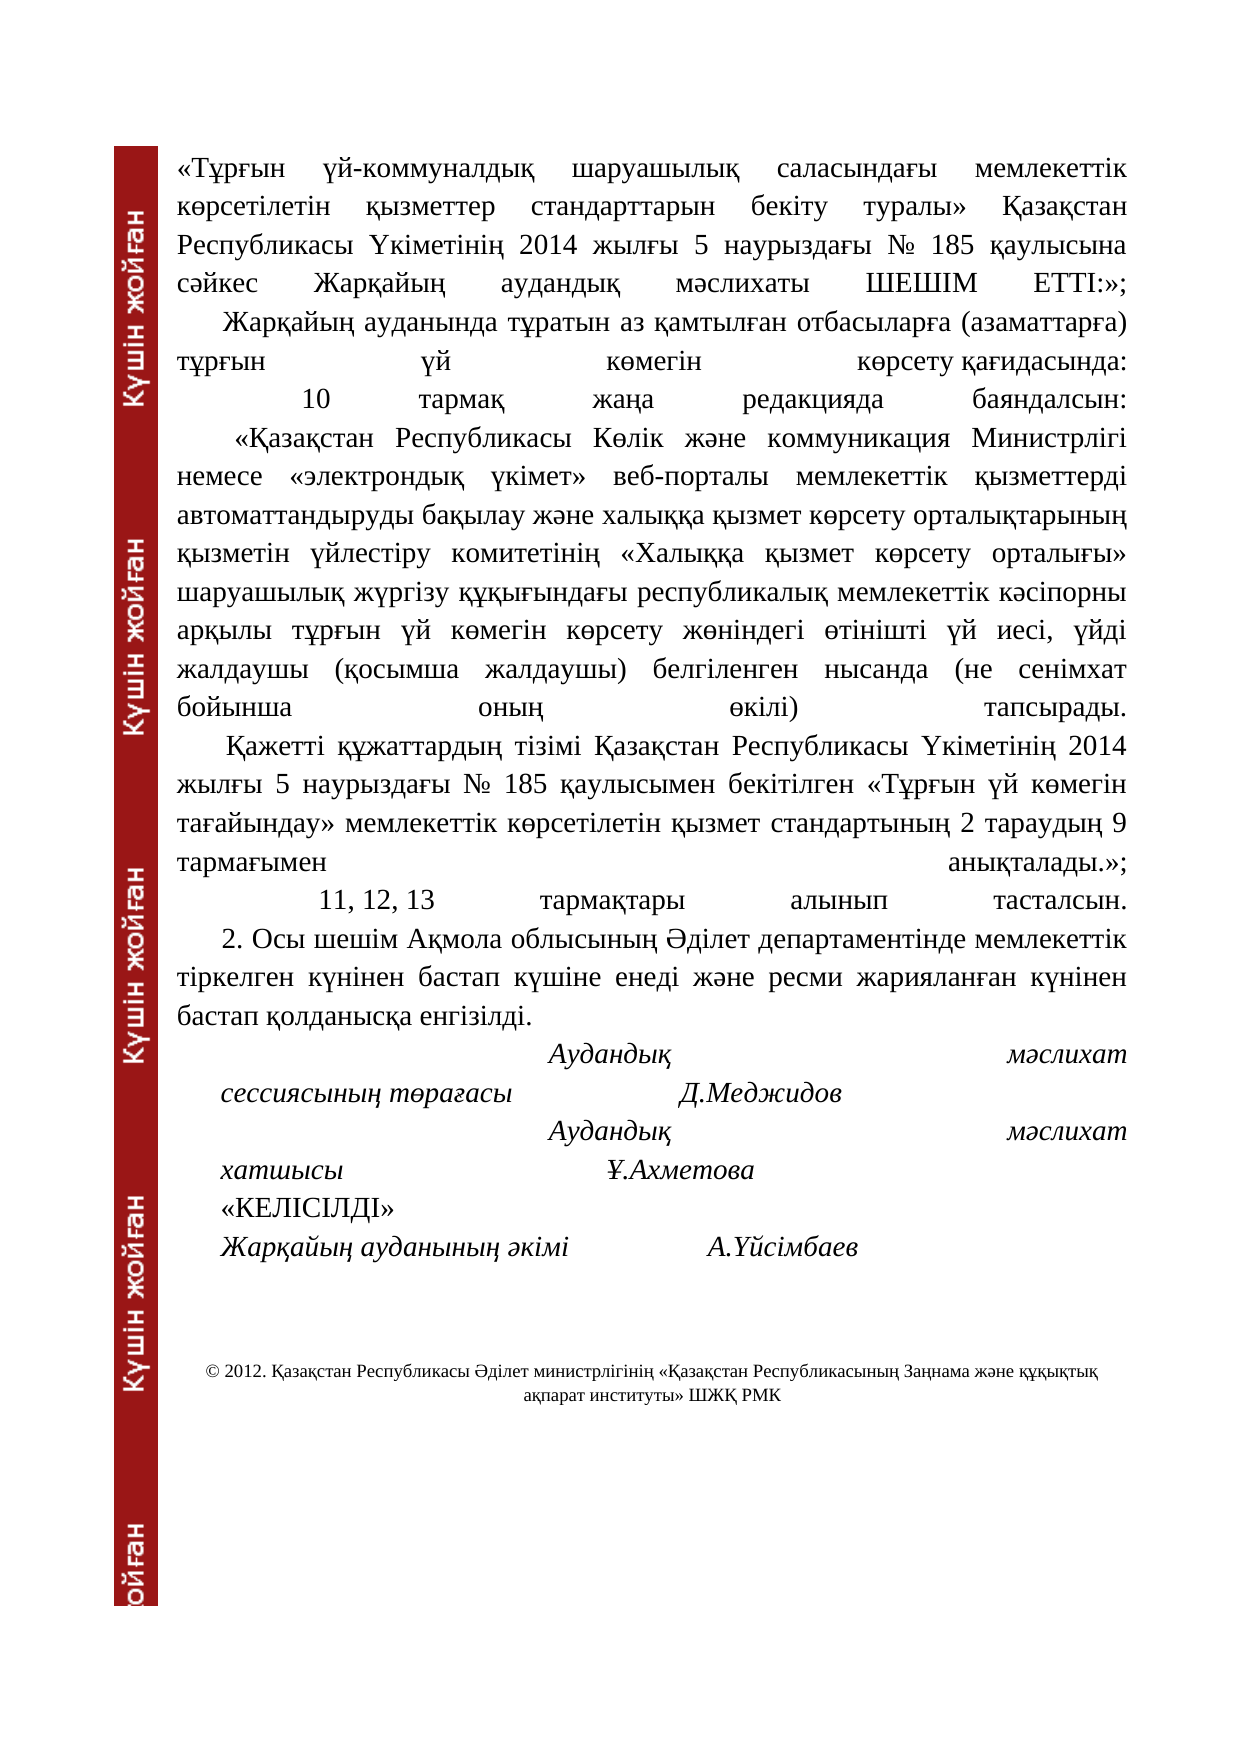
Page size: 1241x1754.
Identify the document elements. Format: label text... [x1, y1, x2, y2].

text «КЕЛІСІЛДІ» [112, 1191, 1128, 1224]
text Аудандық мәслихат хатшысы Ұ.Ахметова [112, 1113, 1128, 1186]
text Аудандық мәслихат сессиясының төрағасы Д.Меджидов [112, 1036, 1128, 1108]
picture [114, 1224, 158, 1229]
text © 2012. Қазақстан Республикасы Әділет министрлігінің «Қазақстан Республикасының Заңнама және құқықтық ақпарат институты» ШЖҚ РМК [112, 1359, 1128, 1406]
picture [114, 1263, 158, 1359]
picture [114, 1031, 158, 1036]
text Жарқайың ауданының әкімі А.Үйсімбаев [112, 1229, 1128, 1263]
picture [114, 1406, 158, 1606]
picture [114, 146, 158, 150]
picture [114, 1108, 158, 1113]
picture [114, 1186, 158, 1191]
